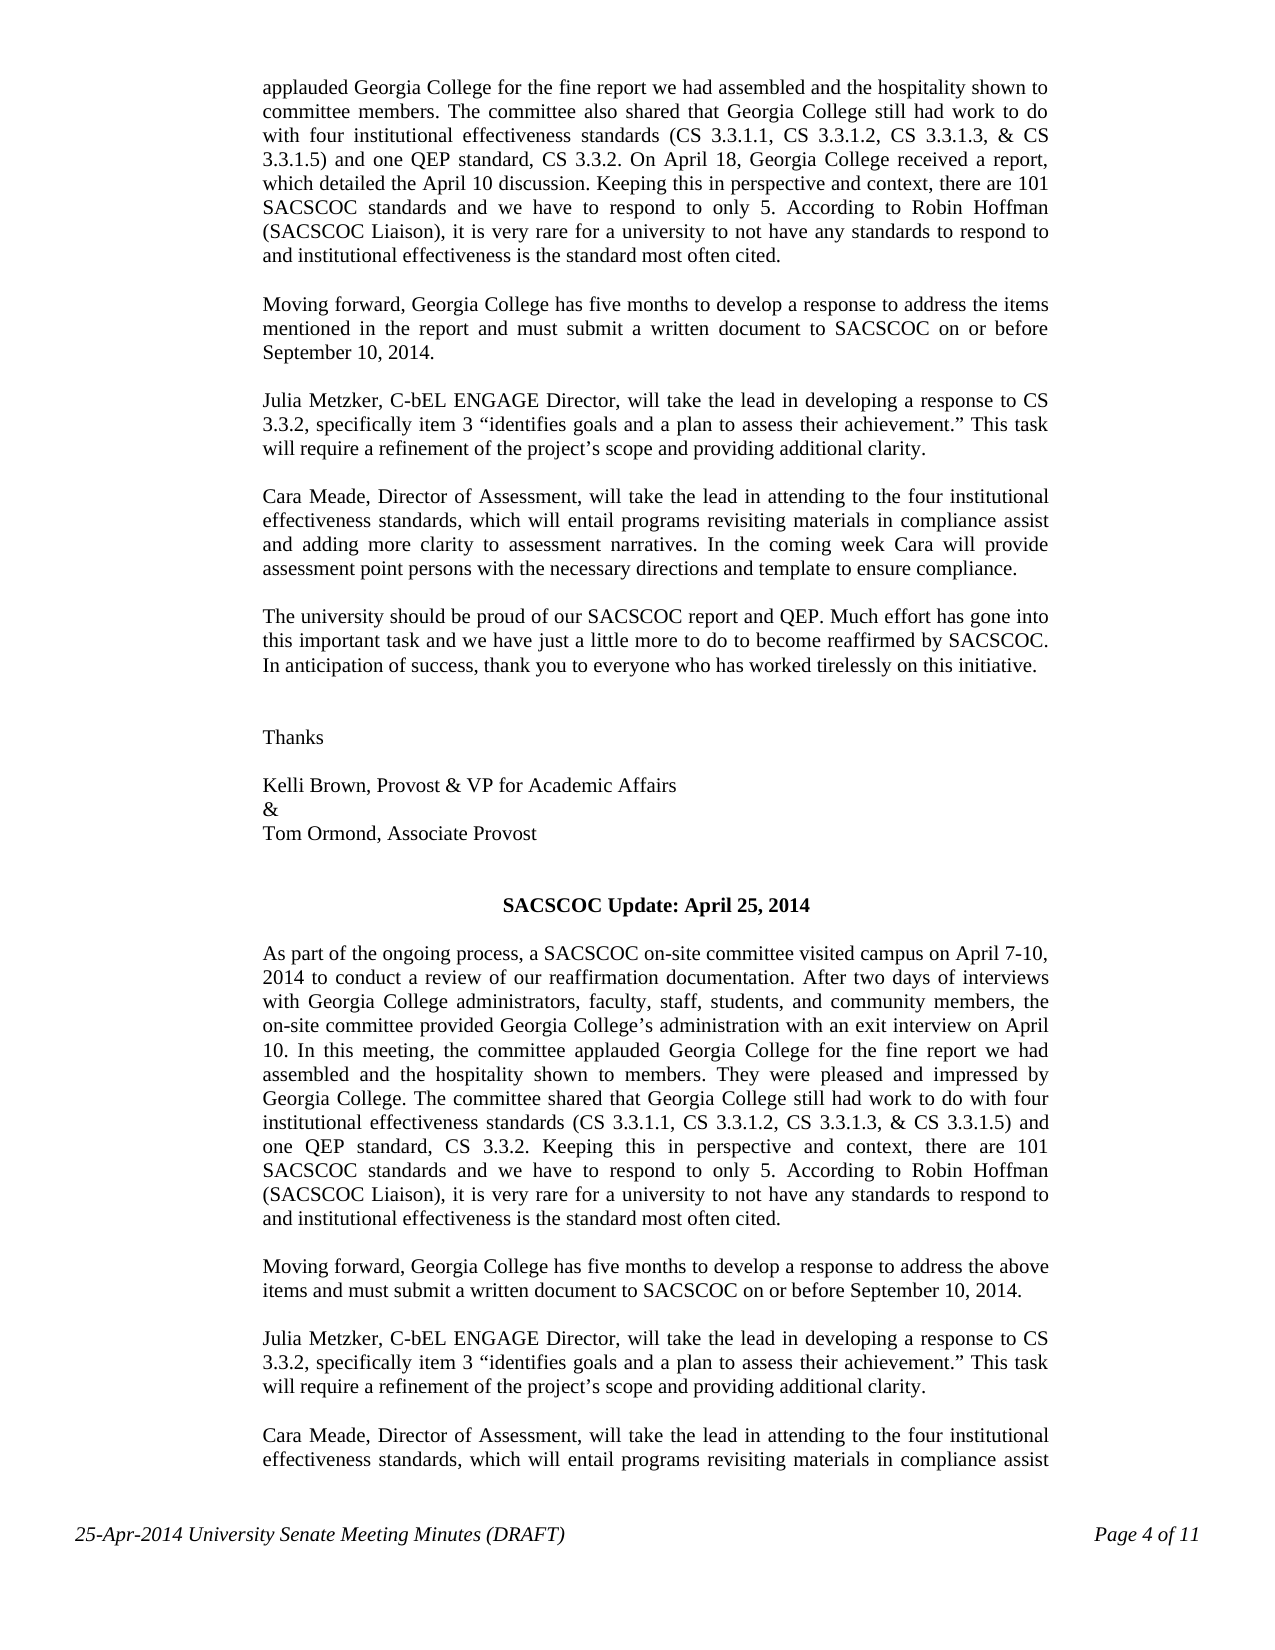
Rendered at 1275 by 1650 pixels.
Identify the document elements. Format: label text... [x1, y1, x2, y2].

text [262, 75, 1050, 267]
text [262, 1422, 1050, 1471]
text & [262, 797, 1050, 821]
text SACSCOC Update: April 25, 2014 [262, 893, 1050, 917]
text Thanks [262, 725, 1050, 749]
text Julia Metzker, C-bEL ENGAGE Director, will take the lead in developing a response to CS 3.3.2, specifically item 3 “identifies goals and a plan to assess their achievement.” This task will require a refinement of the project’s scope and providing additional clarity. [262, 388, 1050, 460]
text Tom Ormond, Associate Provost [262, 821, 1050, 845]
text As part of the ongoing process, a SACSCOC on-site committee visited campus on April 7-10, 2014 to conduct a review of our reaffirmation documentation. After two days of interviews with Georgia College administrators, faculty, staff, students, and community members, the on-site committee provided Georgia College’s administration with an exit interview on April 10. In this meeting, the committee applauded Georgia College for the fine report we had assembled and the hospitality shown to members. They were pleased and impressed by Georgia College. The committee shared that Georgia College still had work to do with four institutional effectiveness standards (CS 3.3.1.1, CS 3.3.1.2, CS 3.3.1.3, & CS 3.3.1.5) and one QEP standard, CS 3.3.2. Keeping this in perspective and context, there are 101 SACSCOC standards and we have to respond to only 5. According to Robin Hoffman (SACSCOC Liaison), it is very rare for a university to not have any standards to respond to and institutional effectiveness is the standard most often cited. [262, 941, 1050, 1230]
text Moving forward, Georgia College has five months to develop a response to address the above items and must submit a written document to SACSCOC on or before September 10, 2014. [262, 1254, 1050, 1302]
text The university should be proud of our SACSCOC report and QEP. Much effort has gone into this important task and we have just a little more to do to become reaffirmed by SACSCOC. In anticipation of success, thank you to everyone who has worked tirelessly on this initiative. [262, 604, 1050, 677]
text Julia Metzker, C-bEL ENGAGE Director, will take the lead in developing a response to CS 3.3.2, specifically item 3 “identifies goals and a plan to assess their achievement.” This task will require a refinement of the project’s scope and providing additional clarity. [262, 1326, 1050, 1398]
text Kelli Brown, Provost & VP for Academic Affairs [262, 773, 1050, 797]
text Moving forward, Georgia College has five months to develop a response to address the items mentioned in the report and must submit a written document to SACSCOC on or before September 10, 2014. [262, 292, 1050, 364]
